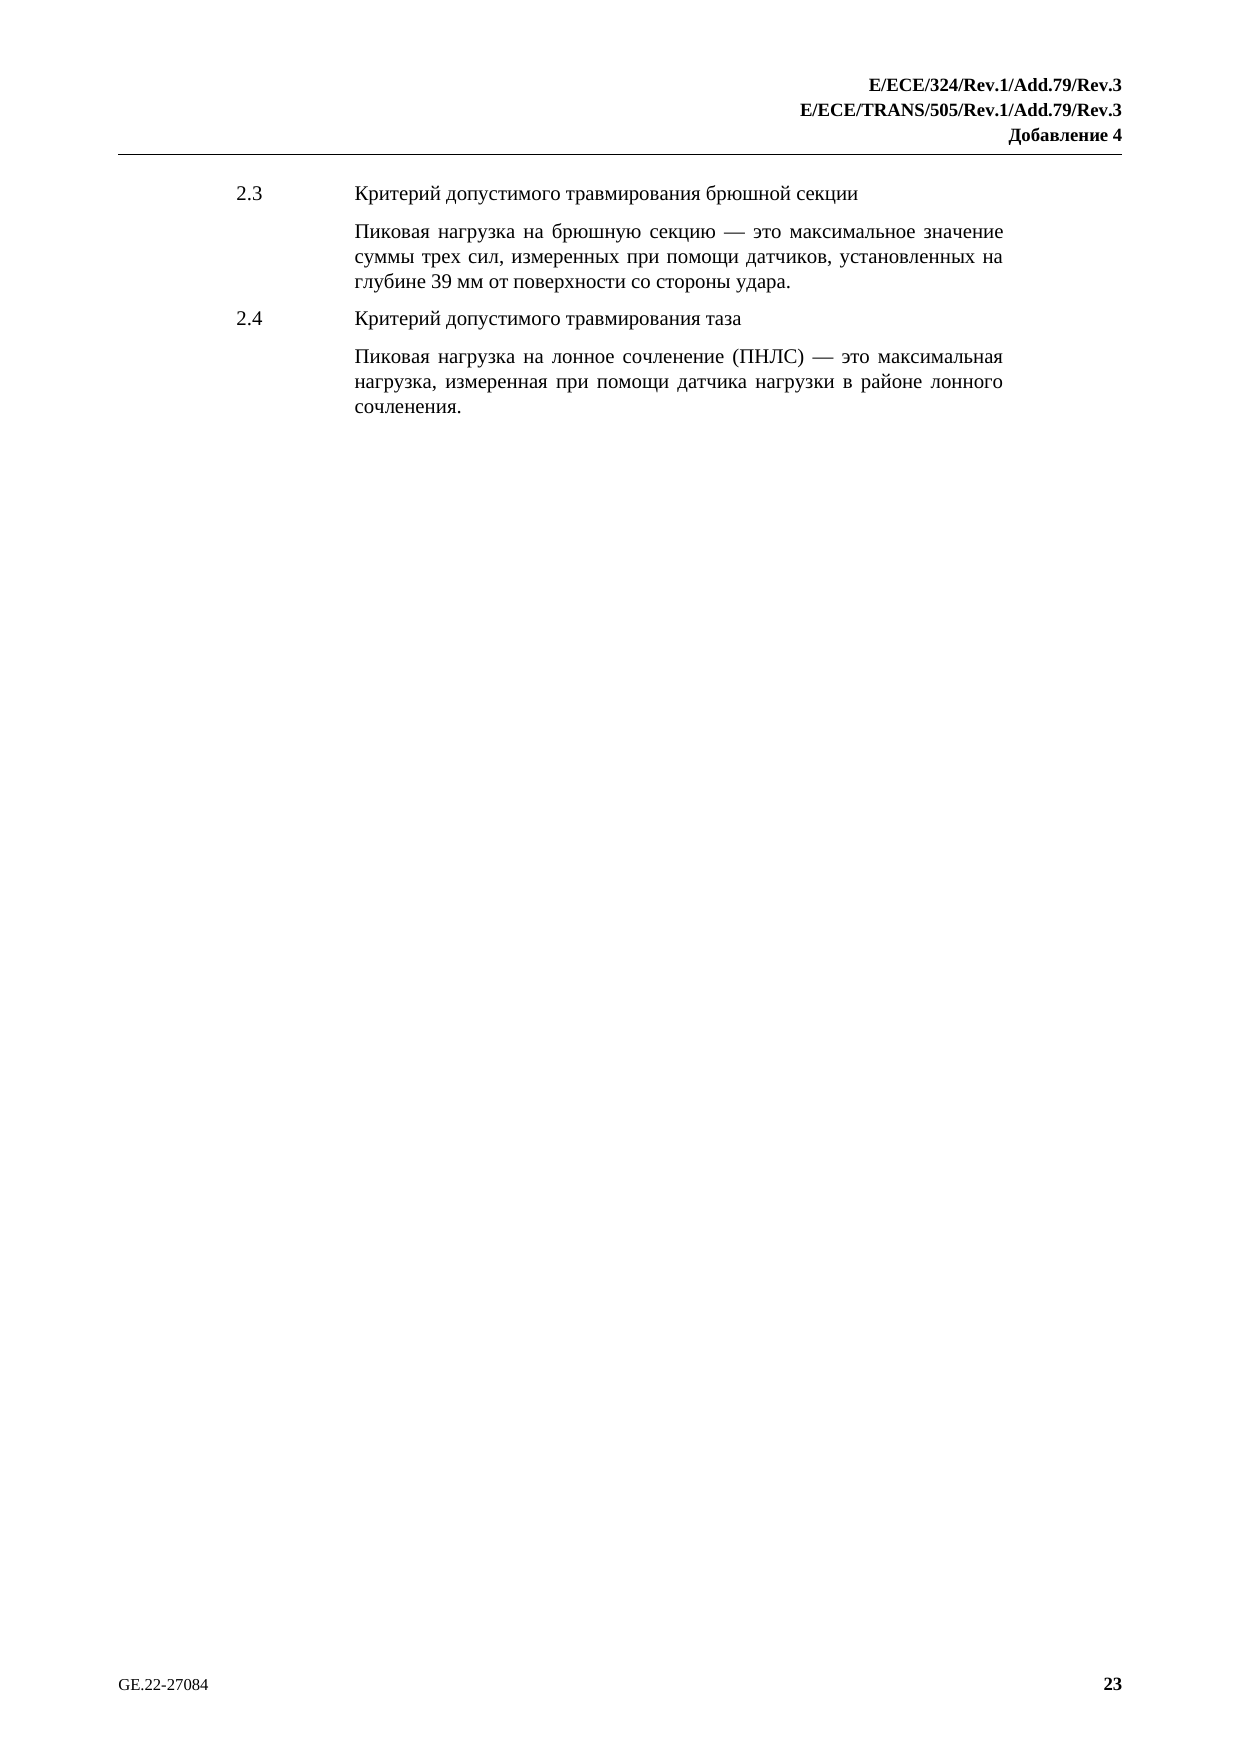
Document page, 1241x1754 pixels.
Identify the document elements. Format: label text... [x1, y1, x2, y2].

text 2.4 Критерий допустимого травмирования таза [236, 305, 1004, 330]
text Пиковая нагрузка на брюшную секцию — это максимальное значение суммы трех сил, измеренных при помощи датчиков, установленных на глубине 39 мм от поверхности со стороны удара. [236, 218, 1004, 293]
text 2.3 Критерий допустимого травмирования брюшной секции [236, 180, 1004, 205]
text Пиковая нагрузка на лонное сочленение (ПНЛС) — это максимальная нагрузка, измеренная при помощи датчика нагрузки в районе лонного сочленения. [236, 343, 1004, 418]
